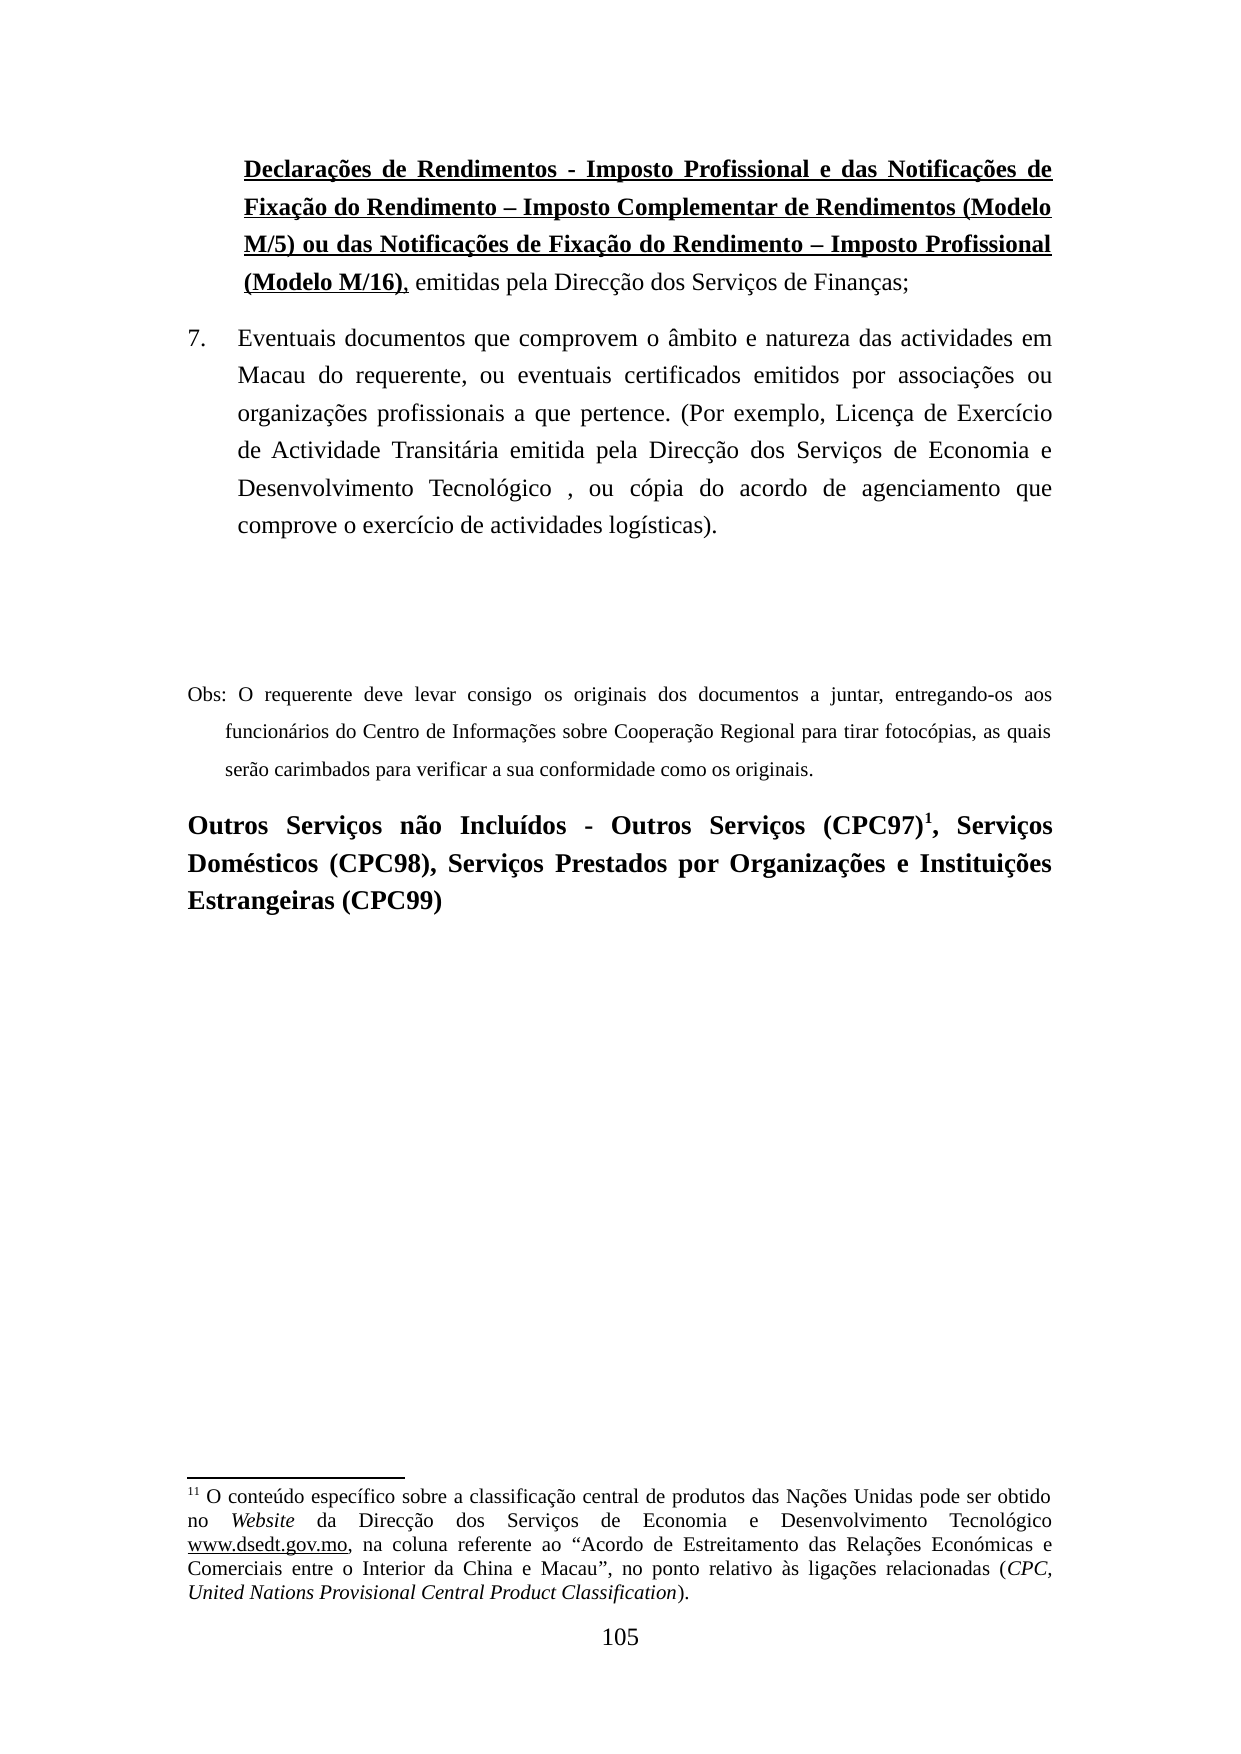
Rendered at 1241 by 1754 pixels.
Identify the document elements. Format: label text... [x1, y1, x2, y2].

list Eventuais documentos que comprovem o âmbito e natureza das actividades em Macau do requerente, ou eventuais certificados emitidos por associações ou organizações profissionais a que pertence. (Por exemplo, Licença de Exercício de Actividade Transitária emitida pela Direcção dos Serviços de Economia e Desenvolvimento Tecnológico , ou cópia do acordo de agenciamento que comprove o exercício de actividades logísticas). [187, 319, 1053, 544]
text Outros Serviços não Incluídos - Outros Serviços (CPC97)1, Serviços Domésticos (CPC98), Serviços Prestados por Organizações e Instituições Estrangeiras (CPC99) [187, 806, 1053, 919]
text Obs: O requerente deve levar consigo os originais dos documentos a juntar, entregando-os aos funcionários do Centro de Informações sobre Cooperação Regional para tirar fotocópias, as quais serão carimbados para verificar a sua conformidade como os originais. [187, 675, 1053, 787]
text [244, 150, 1053, 179]
